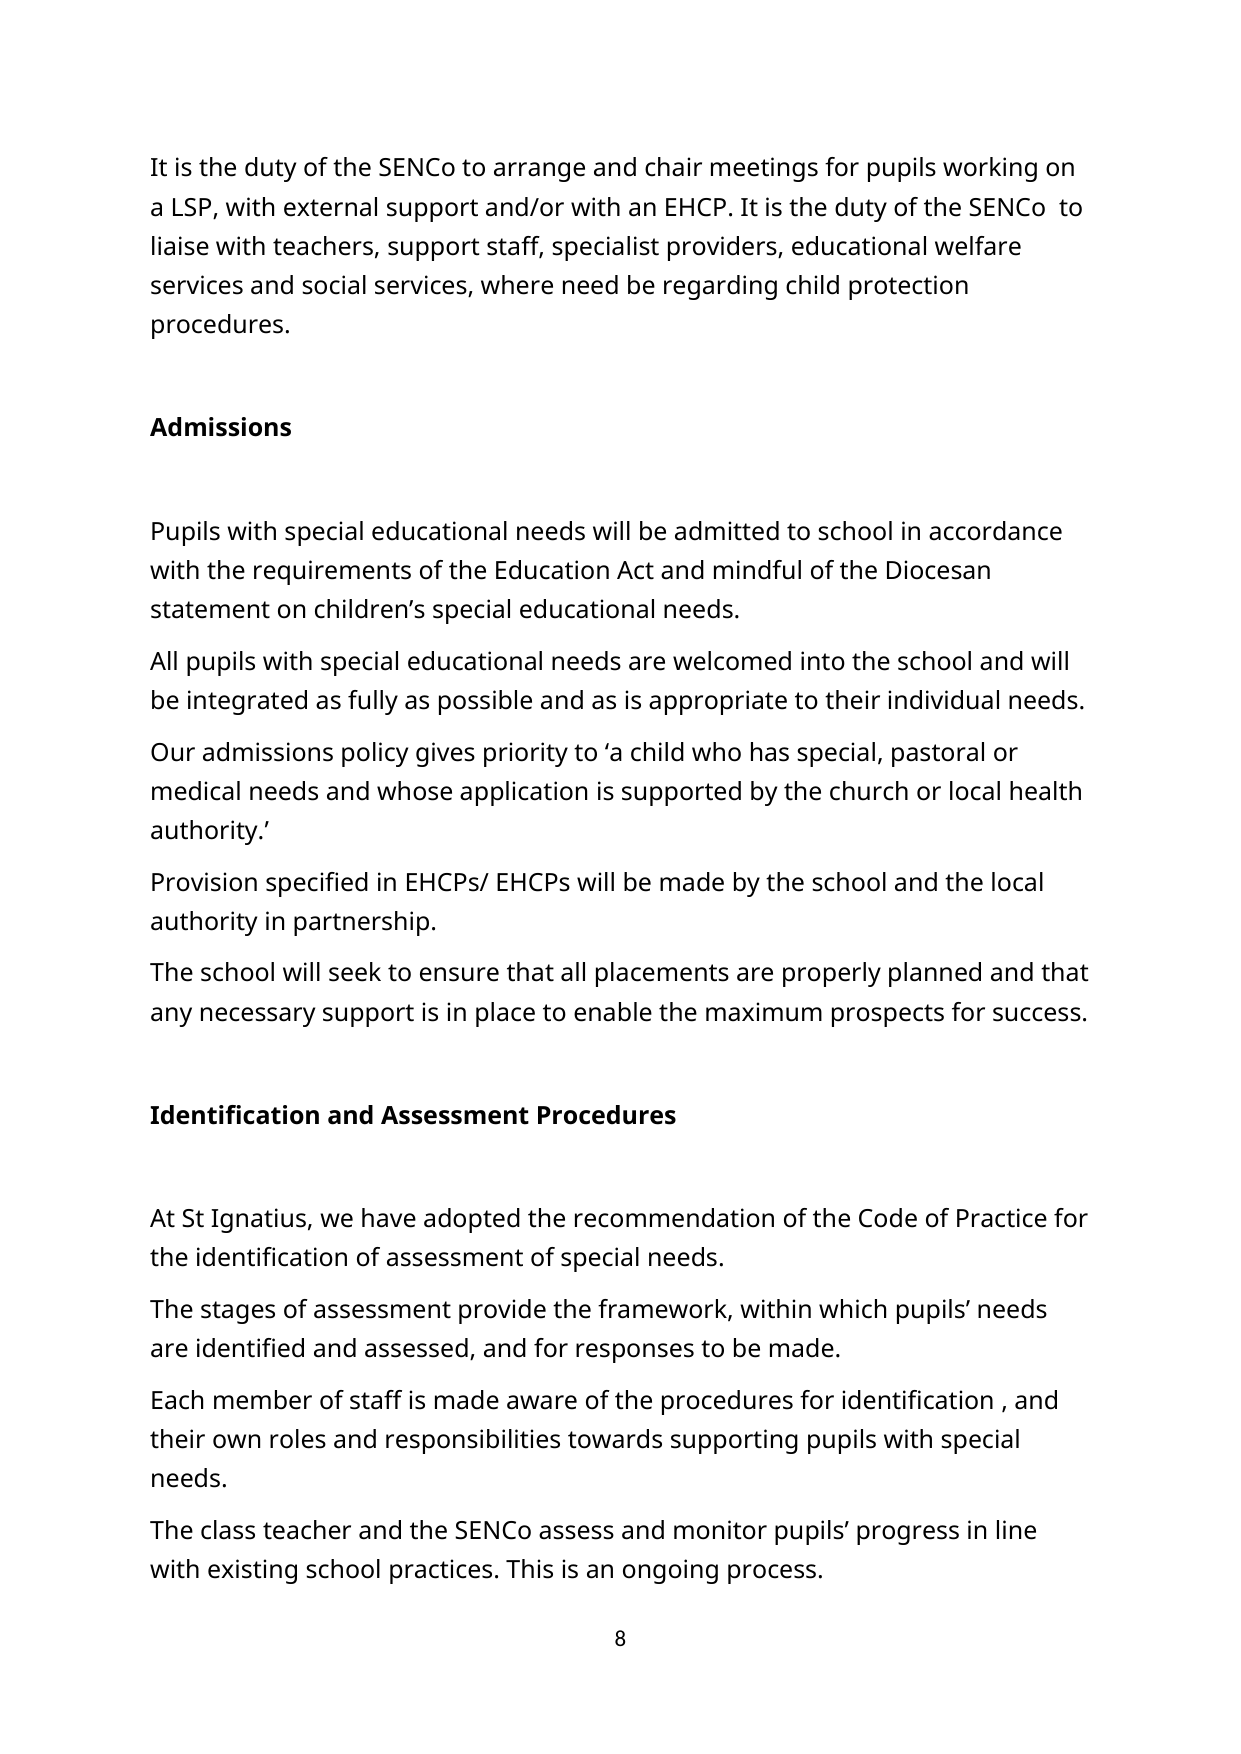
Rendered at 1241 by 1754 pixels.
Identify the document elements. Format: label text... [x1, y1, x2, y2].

text Provision specified in EHCPs/ EHCPs will be made by the school and the local authority in partnership. [150, 864, 1090, 937]
text The class teacher and the SENCo assess and monitor pupils’ progress in line with existing school practices. This is an ongoing process. [150, 1512, 1090, 1586]
text Identification and Assessment Procedures [150, 1097, 1090, 1132]
text Our admissions policy gives priority to ‘a child who has special, pastoral or medical needs and whose application is supported by the church or local health authority.’ [150, 734, 1090, 847]
text Each member of staff is made aware of the procedures for identification , and their own roles and responsibilities towards supporting pupils with special needs. [150, 1382, 1090, 1495]
text The school will seek to ensure that all placements are properly planned and that any necessary support is in place to enable the maximum prospects for success. [150, 955, 1090, 1028]
text All pupils with special educational needs are welcomed into the school and will be integrated as fully as possible and as is appropriate to their individual needs. [150, 643, 1090, 717]
text It is the duty of the SENCo to arrange and chair meetings for pupils working on a LSP, with external support and/or with an EHCP. It is the duty of the SENCo to liaise with teachers, support staff, specialist providers, educational welfare services and social services, where need be regarding child protection procedures. [150, 150, 1090, 341]
text Admissions [150, 410, 1090, 444]
text Pupils with special educational needs will be admitted to school in accordance with the requirements of the Education Act and mindful of the Diocesan statement on children’s special educational needs. [150, 513, 1090, 626]
text The stages of assessment provide the framework, within which pupils’ needs are identified and assessed, and for responses to be made. [150, 1292, 1090, 1365]
text At St Ignatius, we have adopted the recommendation of the Code of Practice for the identification of assessment of special needs. [150, 1201, 1090, 1274]
